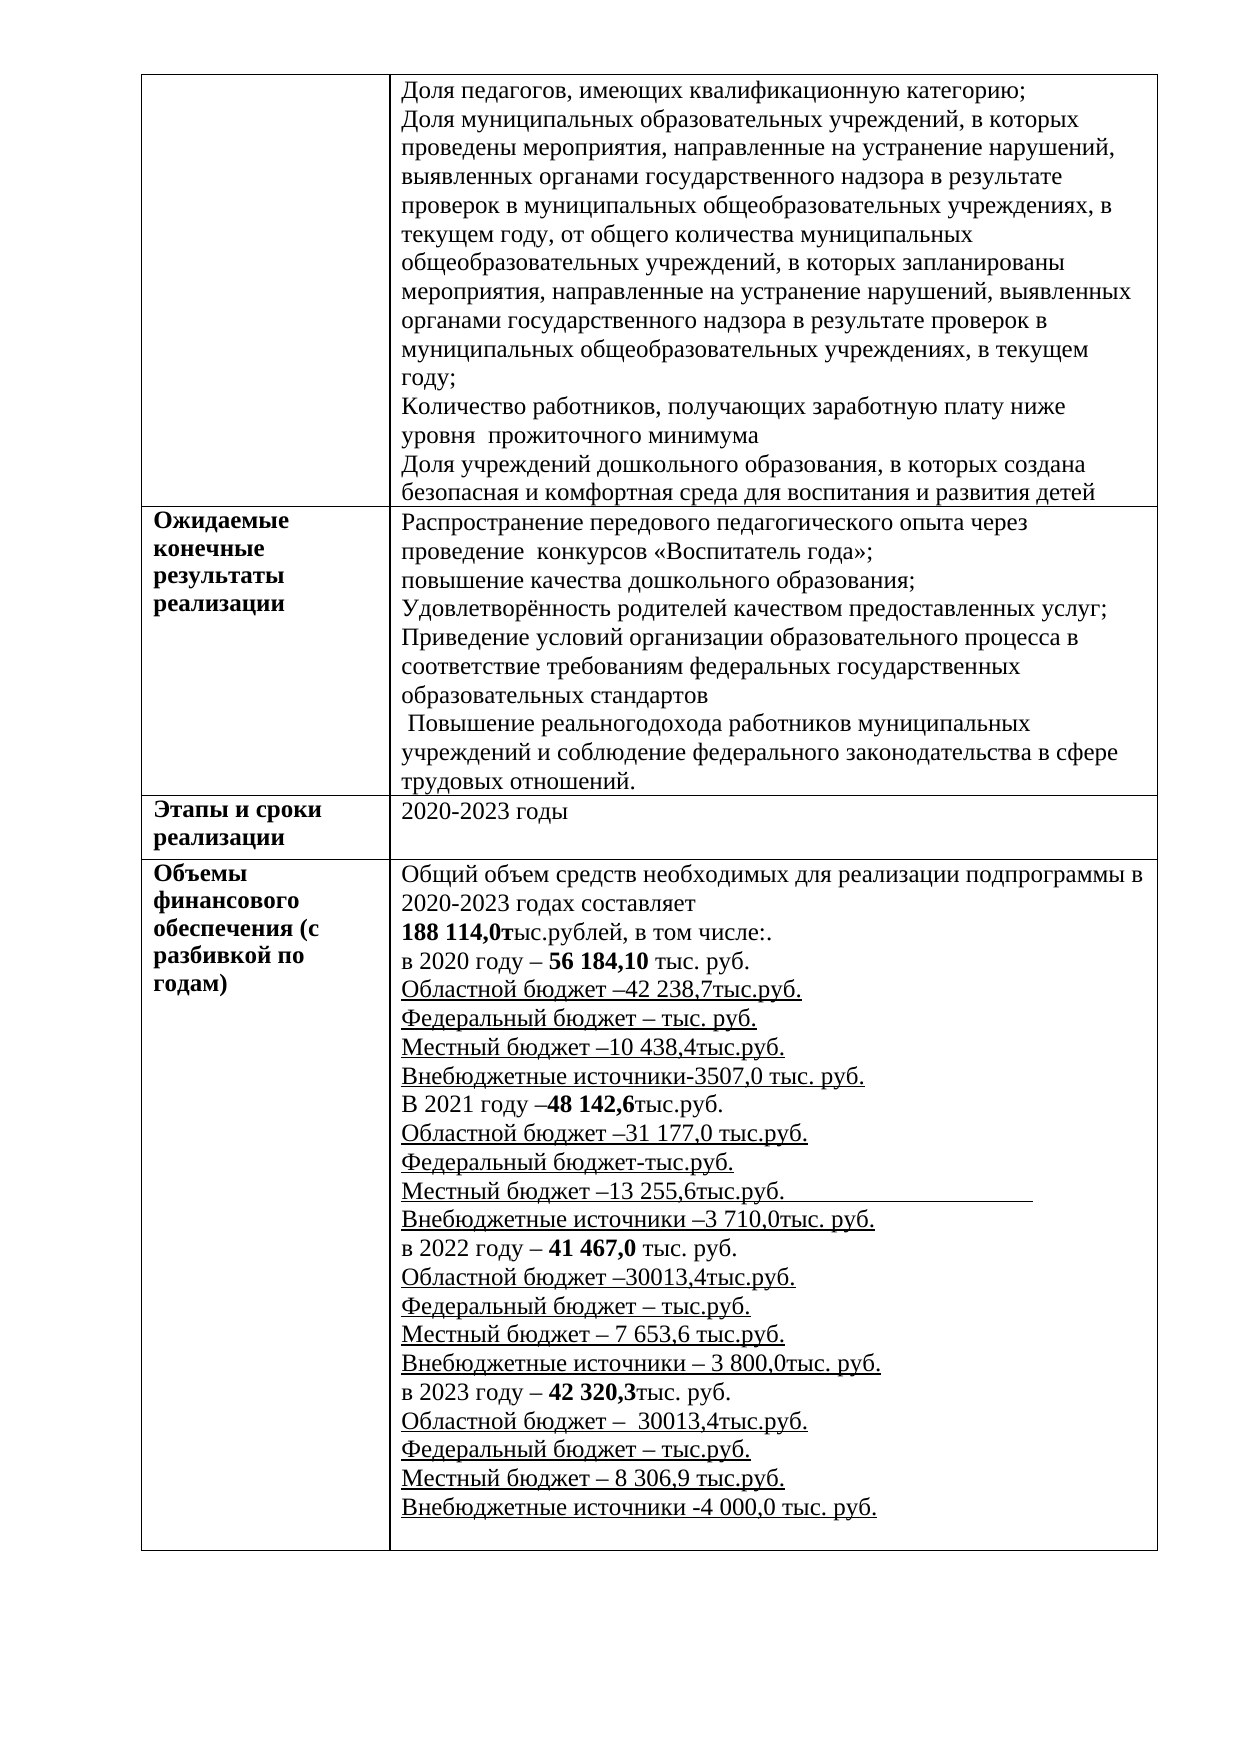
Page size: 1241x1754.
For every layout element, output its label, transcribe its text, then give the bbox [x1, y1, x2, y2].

table_cell Ожидаемые конечные результаты реализации [142, 507, 389, 795]
table_cell 2020-2023 годы [391, 796, 1157, 858]
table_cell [142, 860, 389, 1549]
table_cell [391, 75, 1157, 506]
table_cell Этапы и сроки реализации [142, 796, 389, 858]
table_cell Распространение передового педагогического опыта через проведение конкурсов «Воспитатель года»; повышение качества дошкольного образования; Удовлетворённость родителей качеством предоставленных услуг; Приведение условий организации образовательного процесса в соответствие требованиям федеральных государственных образовательных стандартов Повышение реальногодохода работников муниципальных учреждений и соблюдение федерального законодательства в сфере трудовых отношений. [391, 507, 1157, 795]
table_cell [142, 75, 389, 506]
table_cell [391, 860, 1157, 1549]
